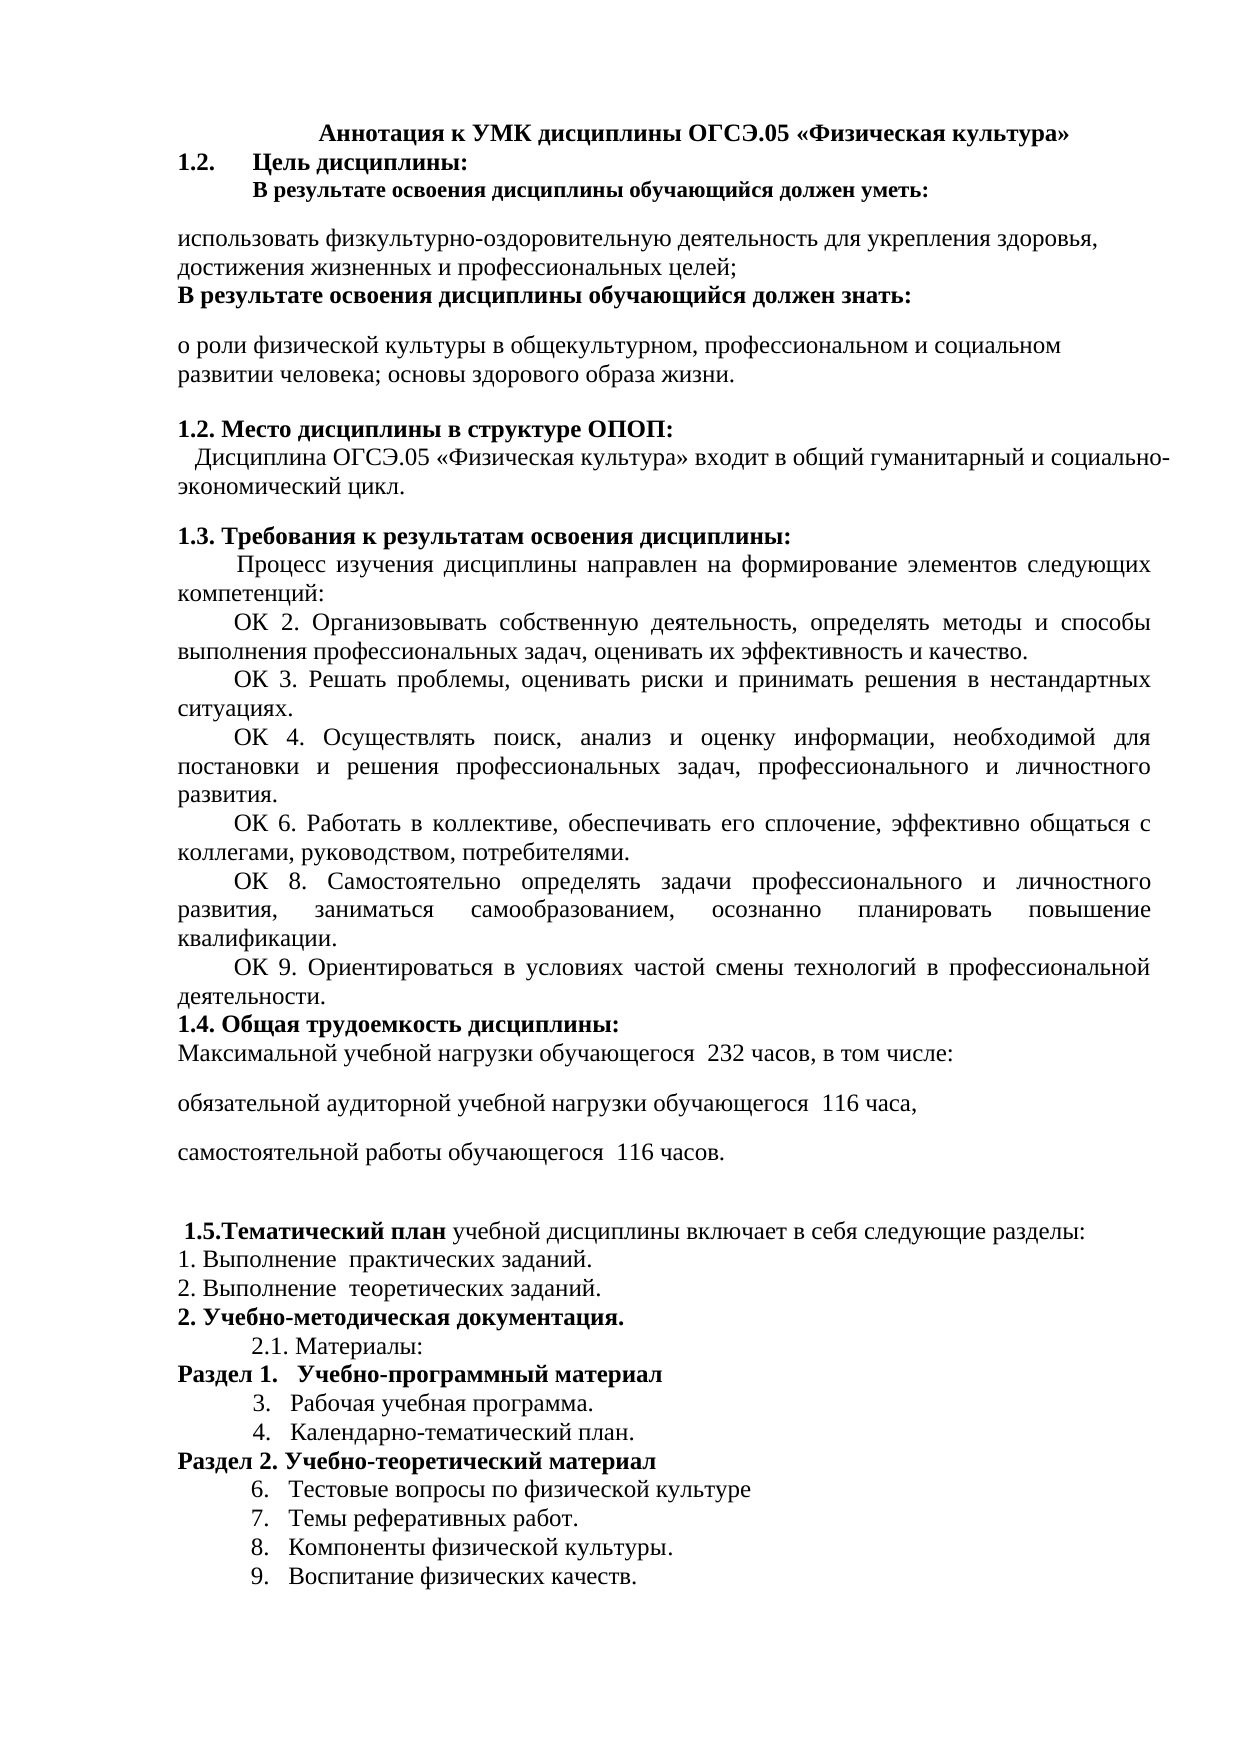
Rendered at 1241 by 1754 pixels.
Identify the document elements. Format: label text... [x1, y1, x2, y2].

text ОК 2. Организовывать собственную деятельность, определять методы и способы выполнения профессиональных задач, оценивать их эффективность и качество. [177, 607, 1152, 664]
list Тестовые вопросы по физической культуре [251, 1474, 1152, 1503]
text Раздел 1. Учебно-программный материал [177, 1359, 1152, 1388]
text 1.3. Требования к результатам освоения дисциплины: [177, 521, 1152, 549]
text 2. Выполнение теоретических заданий. [177, 1273, 1152, 1302]
text В результате освоения дисциплины обучающийся должен знать: [177, 280, 1152, 309]
text ОК 8. Самостоятельно определять задачи профессионального и личностного развития, заниматься самообразованием, осознанно планировать повышение квалификации. [177, 866, 1152, 952]
text Процесс изучения дисциплины направлен на формирование элементов следующих компетенций: [177, 549, 1152, 607]
text ОК 3. Решать проблемы, оценивать риски и принимать решения в нестандартных ситуациях. [177, 664, 1152, 722]
list Воспитание физических качеств. [251, 1561, 1152, 1589]
text о роли физической культуры в общекультурном, профессиональном и социальном развитии человека; основы здорового образа жизни. [177, 330, 1152, 387]
text 1.4. Общая трудоемкость дисциплины: [177, 1009, 1152, 1038]
list Календарно-тематический план. [252, 1417, 1152, 1446]
text обязательной аудиторной учебной нагрузки обучающегося 116 часа, [177, 1088, 1152, 1117]
text 1.5.Тематический план учебной дисциплины включает в себя следующие разделы: [177, 1216, 1152, 1244]
list Компоненты физической культуры. [251, 1532, 1152, 1561]
text Аннотация к УМК дисциплины ОГСЭ.05 «Физическая культура» [177, 118, 1152, 147]
list В результате освоения дисциплины обучающийся должен уметь: [252, 176, 1152, 202]
text 2.1. Материалы: [177, 1331, 1152, 1359]
text использовать физкультурно-оздоровительную деятельность для укрепления здоровья, достижения жизненных и профессиональных целей; [177, 223, 1152, 280]
text 1.2. Место дисциплины в структуре ОПОП: [177, 414, 1152, 442]
text Дисциплина ОГСЭ.05 «Физическая культура» входит в общий гуманитарный и социально-экономический цикл. [177, 442, 1171, 500]
list Цель дисциплины: [177, 147, 1152, 176]
text ОК 4. Осуществлять поиск, анализ и оценку информации, необходимой для постановки и решения профессиональных задач, профессионального и личностного развития. [177, 722, 1152, 808]
text Максимальной учебной нагрузки обучающегося 232 часов, в том числе: [177, 1038, 1152, 1067]
text самостоятельной работы обучающегося 116 часов. [177, 1137, 1152, 1166]
list Рабочая учебная программа. [252, 1388, 1152, 1417]
text ОК 6. Работать в коллективе, обеспечивать его сплочение, эффективно общаться с коллегами, руководством, потребителями. [177, 808, 1152, 866]
text 1. Выполнение практических заданий. [177, 1244, 1152, 1273]
text 2. Учебно-методическая документация. [177, 1302, 1152, 1331]
list Темы реферативных работ. [251, 1503, 1152, 1532]
text ОК 9. Ориентироваться в условиях частой смены технологий в профессиональной деятельности. [177, 952, 1152, 1009]
text Раздел 2. Учебно-теоретический материал [177, 1446, 1152, 1474]
